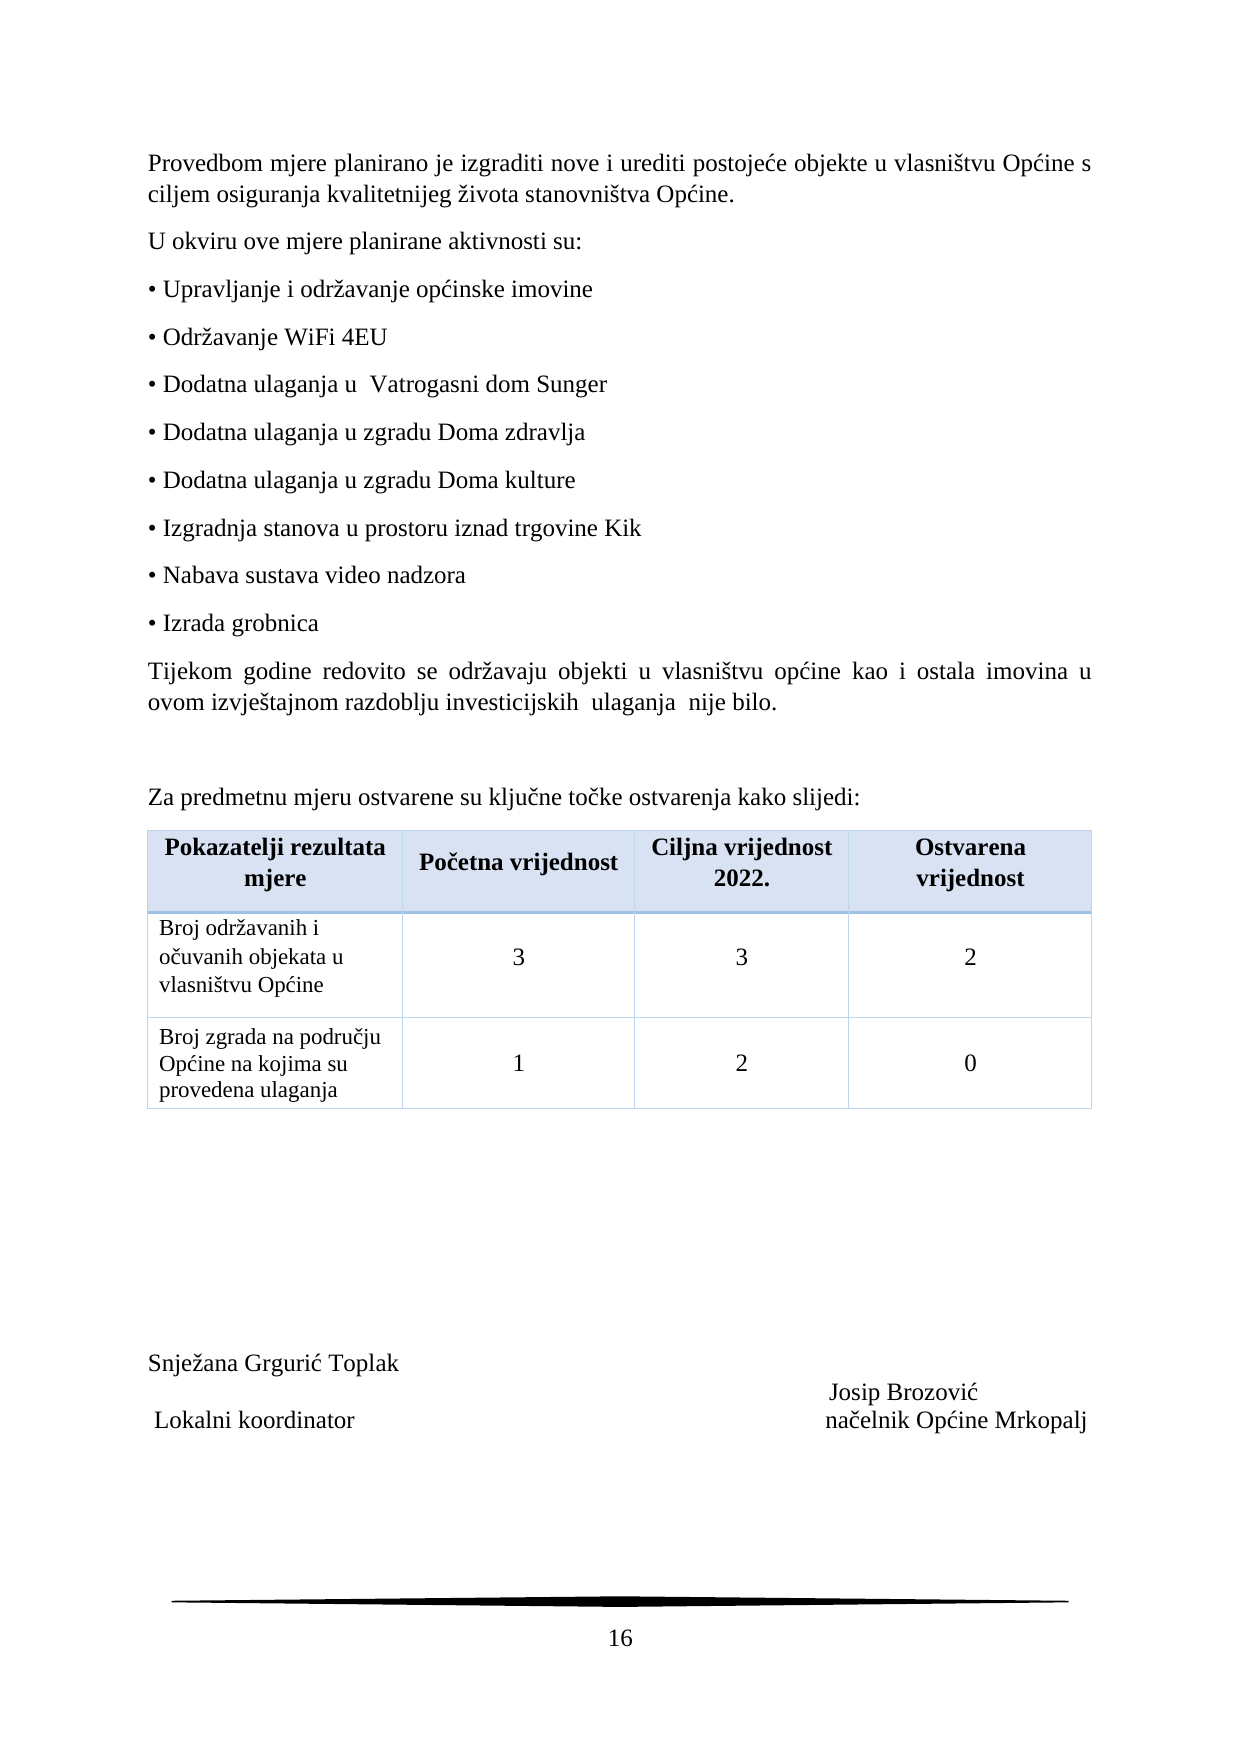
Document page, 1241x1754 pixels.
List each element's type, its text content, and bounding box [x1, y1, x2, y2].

text • Upravljanje i održavanje općinske imovine [148, 274, 1093, 303]
text Snježana Grgurić Toplak [148, 1348, 1093, 1377]
text • Dodatna ulaganja u Vatrogasni dom Sunger [148, 369, 1093, 398]
text Josip Brozović [148, 1377, 1093, 1405]
table_cell Broj održavanih i očuvanih objekata u vlasništvu Općine [148, 914, 402, 1017]
table_cell 3 [403, 914, 634, 1017]
text Za predmetnu mjeru ostvarene su ključne točke ostvarenja kako slijedi: [148, 782, 1093, 811]
text • Dodatna ulaganja u zgradu Doma kulture [148, 465, 1093, 494]
table_cell 2 [635, 1018, 848, 1108]
text Tijekom godine redovito se održavaju objekti u vlasništvu općine kao i ostala imovina u ovom izvještajnom razdoblju investicijskih ulaganja nije bilo. [148, 656, 1093, 716]
table_header Početna vrijednost [403, 831, 634, 911]
text U okviru ove mjere planirane aktivnosti su: [148, 226, 1093, 255]
table_header Pokazatelji rezultata mjere [148, 831, 402, 911]
text • Održavanje WiFi 4EU [148, 322, 1093, 351]
table_cell 3 [635, 914, 848, 1017]
table_header Ciljna vrijednost 2022. [635, 831, 848, 911]
text • Nabava sustava video nadzora [148, 560, 1093, 589]
table_cell Broj zgrada na području Općine na kojima su provedena ulaganja [148, 1018, 402, 1108]
text • Dodatna ulaganja u zgradu Doma zdravlja [148, 417, 1093, 446]
table_cell 2 [849, 914, 1091, 1017]
text • Izgradnja stanova u prostoru iznad trgovine Kik [148, 513, 1093, 541]
table_cell 1 [403, 1018, 634, 1108]
text Lokalni koordinator načelnik Općine Mrkopalj [148, 1405, 1093, 1434]
text • Izrada grobnica [148, 608, 1093, 637]
table_cell 0 [849, 1018, 1091, 1108]
table_header Ostvarena vrijednost [849, 831, 1091, 911]
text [148, 148, 1093, 207]
